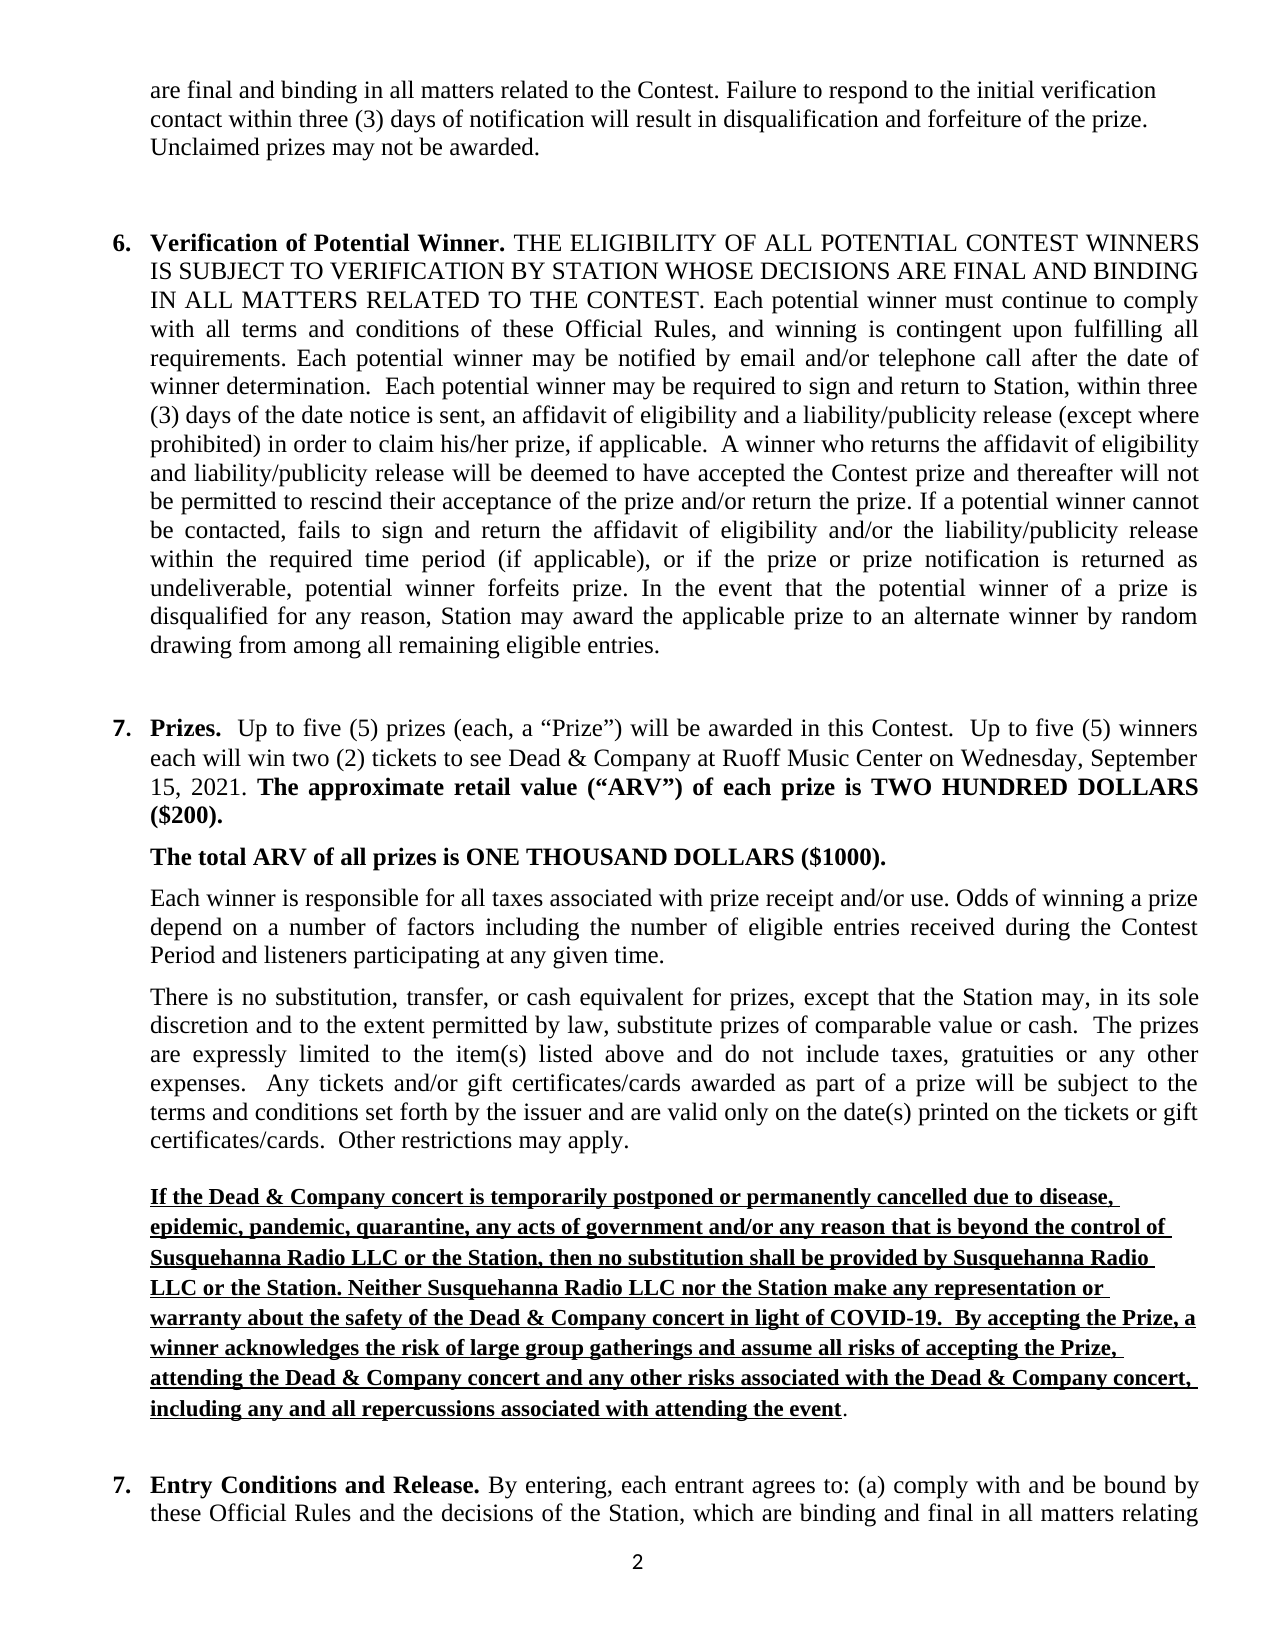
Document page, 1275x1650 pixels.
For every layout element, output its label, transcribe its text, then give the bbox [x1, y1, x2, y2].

list Verification of Potential Winner. THE ELIGIBILITY OF ALL POTENTIAL CONTEST WINNERS IS SUBJECT TO VERIFICATION BY STATION WHOSE DECISIONS ARE FINAL AND BINDING IN ALL MATTERS RELATED TO THE CONTEST. Each potential winner must continue to comply with all terms and conditions of these Official Rules, and winning is contingent upon fulfilling all requirements. Each potential winner may be notified by email and/or telephone call after the date of winner determination. Each potential winner may be required to sign and return to Station, within three (3) days of the date notice is sent, an affidavit of eligibility and a liability/publicity release (except where prohibited) in order to claim his/her prize, if applicable. A winner who returns the affidavit of eligibility and liability/publicity release will be deemed to have accepted the Contest prize and thereafter will not be permitted to rescind their acceptance of the prize and/or return the prize. If a potential winner cannot be contacted, fails to sign and return the affidavit of eligibility and/or the liability/publicity release within the required time period (if applicable), or if the prize or prize notification is returned as undeliverable, potential winner forfeits prize. In the event that the potential winner of a prize is disqualified for any reason, Station may award the applicable prize to an alternate winner by random drawing from among all remaining eligible entries. [112, 228, 1200, 659]
text The total ARV of all prizes is ONE THOUSAND DOLLARS ($1000). [75, 842, 1200, 871]
text Each winner is responsible for all taxes associated with prize receipt and/or use. Odds of winning a prize depend on a number of factors including the number of eligible entries received during the Contest Period and listeners participating at any given time. [150, 883, 1200, 969]
text If the Dead & Company concert is temporarily postponed or permanently cancelled due to disease, epidemic, pandemic, quarantine, any acts of government and/or any reason that is beyond the control of Susquehanna Radio LLC or the Station, then no substitution shall be provided by Susquehanna Radio LLC or the Station. Neither Susquehanna Radio LLC nor the Station make any representation or warranty about the safety of the Dead & Company concert in light of COVID-19. By accepting the Prize, a winner acknowledges the risk of large group gatherings and assume all risks of accepting the Prize, attending the Dead & Company concert and any other risks associated with the Dead & Company concert, including any and all repercussions associated with attending the event. [150, 1183, 1200, 1421]
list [112, 1470, 1200, 1527]
list Prizes. Up to five (5) prizes (each, a “Prize”) will be awarded in this Contest. Up to five (5) winners each will win two (2) tickets to see Dead & Company at Ruoff Music Center on Wednesday, September 15, 2021. The approximate retail value (“ARV”) of each prize is TWO HUNDRED DOLLARS ($200). [112, 713, 1200, 829]
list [112, 75, 1200, 161]
text There is no substitution, transfer, or cash equivalent for prizes, except that the Station may, in its sole discretion and to the extent permitted by law, substitute prizes of comparable value or cash. The prizes are expressly limited to the item(s) listed above and do not include taxes, gratuities or any other expenses. Any tickets and/or gift certificates/cards awarded as part of a prize will be subject to the terms and conditions set forth by the issuer and are valid only on the date(s) printed on the tickets or gift certificates/cards. Other restrictions may apply. [150, 982, 1200, 1154]
